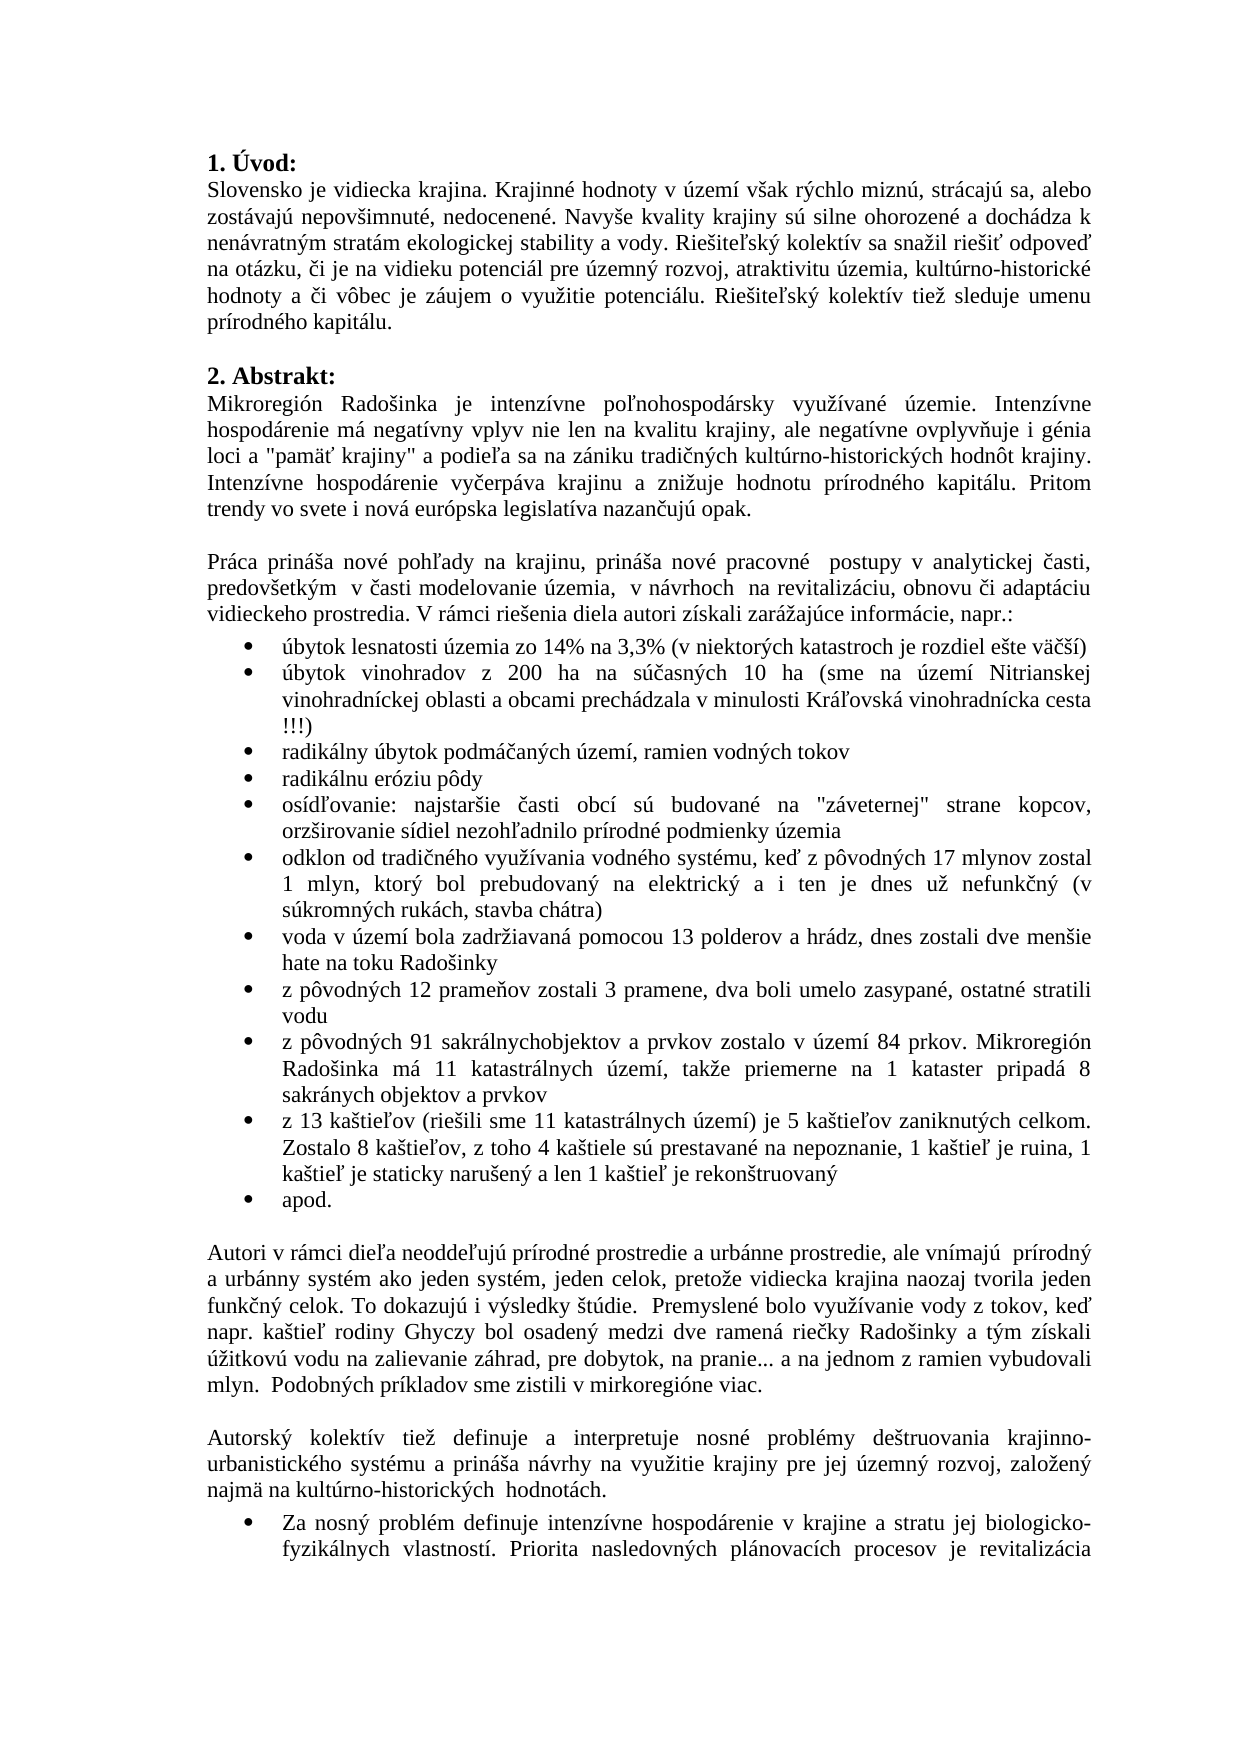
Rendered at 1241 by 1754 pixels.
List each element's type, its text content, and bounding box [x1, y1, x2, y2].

list radikálny úbytok podmáčaných území, ramien vodných tokov [244, 738, 1093, 765]
text 2. Abstrakt: [207, 361, 1093, 389]
list apod. [244, 1186, 1093, 1213]
list úbytok lesnatosti územia zo 14% na 3,3% (v niektorých katastroch je rozdiel ešte väčší) [244, 633, 1093, 659]
text 1. Úvod: [207, 148, 1093, 176]
list voda v území bola zadržiavaná pomocou 13 polderov a hrádz, dnes zostali dve menšie hate na toku Radošinky [244, 923, 1093, 976]
list z pôvodných 12 prameňov zostali 3 pramene, dva boli umelo zasypané, ostatné stratili vodu [244, 976, 1093, 1028]
list odklon od tradičného využívania vodného systému, keď z pôvodných 17 mlynov zostal 1 mlyn, ktorý bol prebudovaný na elektrický a i ten je dnes už nefunkčný (v súkromných rukách, stavba chátra) [244, 844, 1093, 923]
list z 13 kaštieľov (riešili sme 11 katastrálnych území) je 5 kaštieľov zaniknutých celkom. Zostalo 8 kaštieľov, z toho 4 kaštiele sú prestavané na nepoznanie, 1 kaštieľ je ruina, 1 kaštieľ je staticky narušený a len 1 kaštieľ je rekonštruovaný [244, 1107, 1093, 1186]
text Autorský kolektív tiež definuje a interpretuje nosné problémy deštruovania krajinno-urbanistického systému a prináša návrhy na využitie krajiny pre jej územný rozvoj, založený najmä na kultúrno-historických hodnotách. [207, 1424, 1093, 1503]
list radikálnu eróziu pôdy [244, 765, 1093, 791]
list osídľovanie: najstaršie časti obcí sú budované na "záveternej" strane kopcov, orzširovanie sídiel nezohľadnilo prírodné podmienky územia [244, 791, 1093, 844]
list úbytok vinohradov z 200 ha na súčasných 10 ha (sme na území Nitrianskej vinohradníckej oblasti a obcami prechádzala v minulosti Kráľovská vinohradnícka cesta !!!) [244, 659, 1093, 738]
text Mikroregión Radošinka je intenzívne poľnohospodársky využívané územie. Intenzívne hospodárenie má negatívny vplyv nie len na kvalitu krajiny, ale negatívne ovplyvňuje i génia loci a "pamäť krajiny" a podieľa sa na zániku tradičných kultúrno-historických hodnôt krajiny. Intenzívne hospodárenie vyčerpáva krajinu a znižuje hodnotu prírodného kapitálu. Pritom trendy vo svete i nová európska legislatíva nazančujú opak. [207, 389, 1093, 521]
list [244, 1509, 1093, 1562]
list z pôvodných 91 sakrálnychobjektov a prvkov zostalo v území 84 prkov. Mikroregión Radošinka má 11 katastrálnych území, takže priemerne na 1 kataster pripadá 8 sakránych objektov a prvkov [244, 1028, 1093, 1107]
text Práca prináša nové pohľady na krajinu, prináša nové pracovné postupy v analytickej časti, predovšetkým v časti modelovanie územia, v návrhoch na revitalizáciu, obnovu či adaptáciu vidieckeho prostredia. V rámci riešenia diela autori získali zarážajúce informácie, napr.: [207, 548, 1093, 627]
text Slovensko je vidiecka krajina. Krajinné hodnoty v území však rýchlo miznú, strácajú sa, alebo zostávajú nepovšimnuté, nedocenené. Navyše kvality krajiny sú silne ohorozené a dochádza k nenávratným stratám ekologickej stability a vody. Riešiteľský kolektív sa snažil riešiť odpoveď na otázku, či je na vidieku potenciál pre územný rozvoj, atraktivitu územia, kultúrno-historické hodnoty a či vôbec je záujem o využitie potenciálu. Riešiteľský kolektív tiež sleduje umenu prírodného kapitálu. [207, 176, 1093, 334]
text Autori v rámci dieľa neoddeľujú prírodné prostredie a urbánne prostredie, ale vnímajú prírodný a urbánny systém ako jeden systém, jeden celok, pretože vidiecka krajina naozaj tvorila jeden funkčný celok. To dokazujú i výsledky štúdie. Premyslené bolo využívanie vody z tokov, keď napr. kaštieľ rodiny Ghyczy bol osadený medzi dve ramená riečky Radošinky a tým získali úžitkovú vodu na zalievanie záhrad, pre dobytok, na pranie... a na jednom z ramien vybudovali mlyn. Podobných príkladov sme zistili v mirkoregióne viac. [207, 1239, 1093, 1397]
